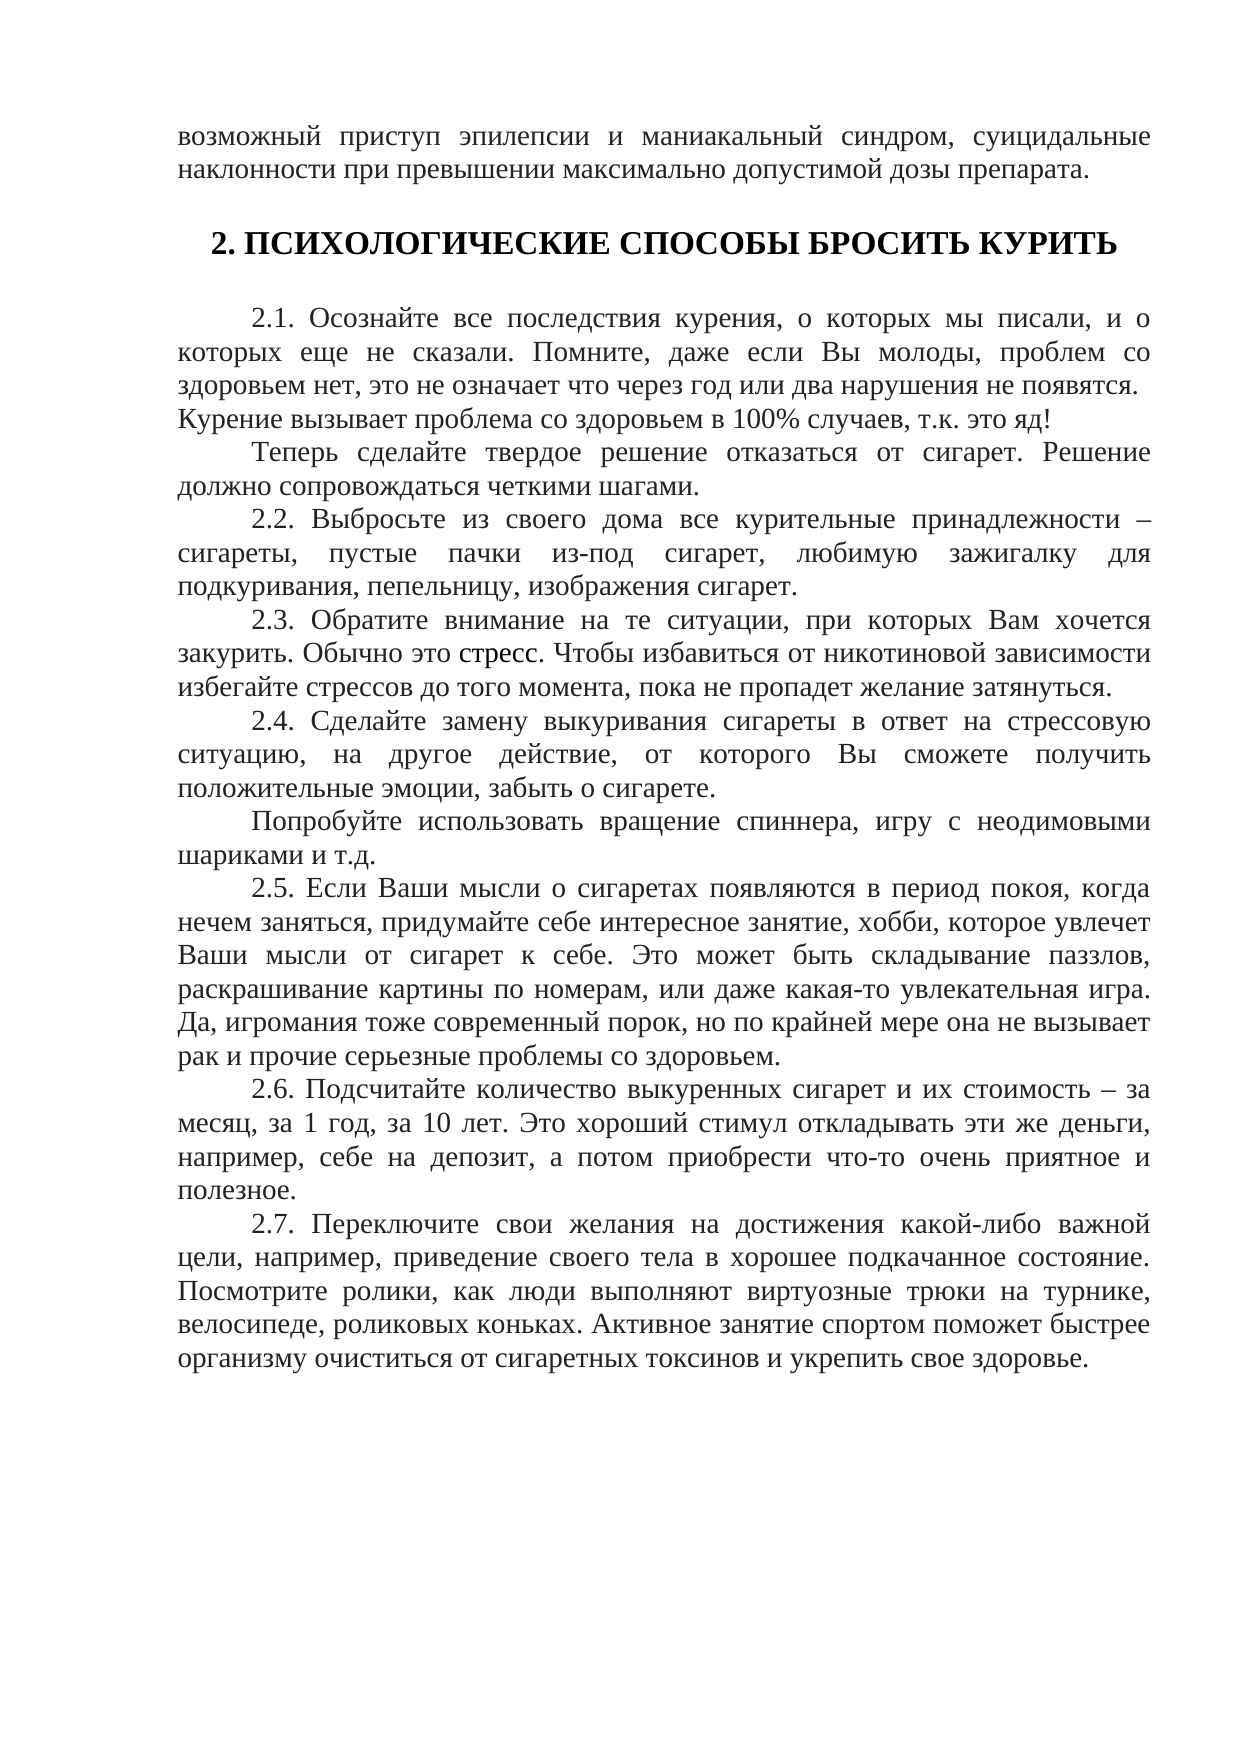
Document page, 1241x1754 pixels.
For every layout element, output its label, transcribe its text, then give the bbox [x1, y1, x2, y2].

text 2. ПСИХОЛОГИЧЕСКИЕ СПОСОБЫ БРОСИТЬ КУРИТЬ [177, 223, 1152, 262]
text 2.4. Сделайте замену выкуривания сигареты в ответ на стрессовую ситуацию, на другое действие, от которого Вы сможете получить положительные эмоции, забыть о сигарете. [177, 703, 1152, 803]
text 2.6. Подсчитайте количество выкуренных сигарет и их стоимость – за месяц, за 1 год, за 10 лет. Это хороший стимул откладывать эти же деньги, например, себе на депозит, а потом приобрести что-то очень приятное и полезное. [177, 1072, 1152, 1206]
text 2.3. Обратите внимание на те ситуации, при которых Вам хочется закурить. Обычно это стресс. Чтобы избавиться от никотиновой зависимости избегайте стрессов до того момента, пока не пропадет желание затянуться. [177, 602, 1152, 703]
text 2.1. Осознайте все последствия курения, о которых мы писали, и о которых еще не сказали. Помните, даже если Вы молоды, проблем со здоровьем нет, это не означает что через год или два нарушения не появятся. [177, 300, 1152, 401]
text 2.7. Переключите свои желания на достижения какой-либо важной цели, например, приведение своего тела в хорошее подкачанное состояние. Посмотрите ролики, как люди выполняют виртуозные трюки на турнике, велосипеде, роликовых коньках. Активное занятие спортом поможет быстрее организму очиститься от сигаретных токсинов и укрепить свое здоровье. [177, 1206, 1152, 1373]
text 2.5. Если Ваши мысли о сигаретах появляются в период покоя, когда нечем заняться, придумайте себе интересное занятие, хобби, которое увлечет Ваши мысли от сигарет к себе. Это может быть складывание паззлов, раскрашивание картины по номерам, или даже какая-то увлекательная игра. Да, игромания тоже современный порок, но по крайней мере она не вызывает рак и прочие серьезные проблемы со здоровьем. [177, 870, 1152, 1072]
text Теперь сделайте твердое решение отказаться от сигарет. Решение должно сопровождаться четкими шагами. [177, 434, 1152, 501]
text 2.2. Выбросьте из своего дома все курительные принадлежности – сигареты, пустые пачки из-под сигарет, любимую зажигалку для подкуривания, пепельницу, изображения сигарет. [177, 501, 1152, 602]
text Попробуйте использовать вращение спиннера, игру с неодимовыми шариками и т.д. [177, 803, 1152, 870]
text Курение вызывает проблема со здоровьем в 100% случаев, т.к. это яд! [177, 401, 1152, 434]
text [177, 118, 1152, 185]
